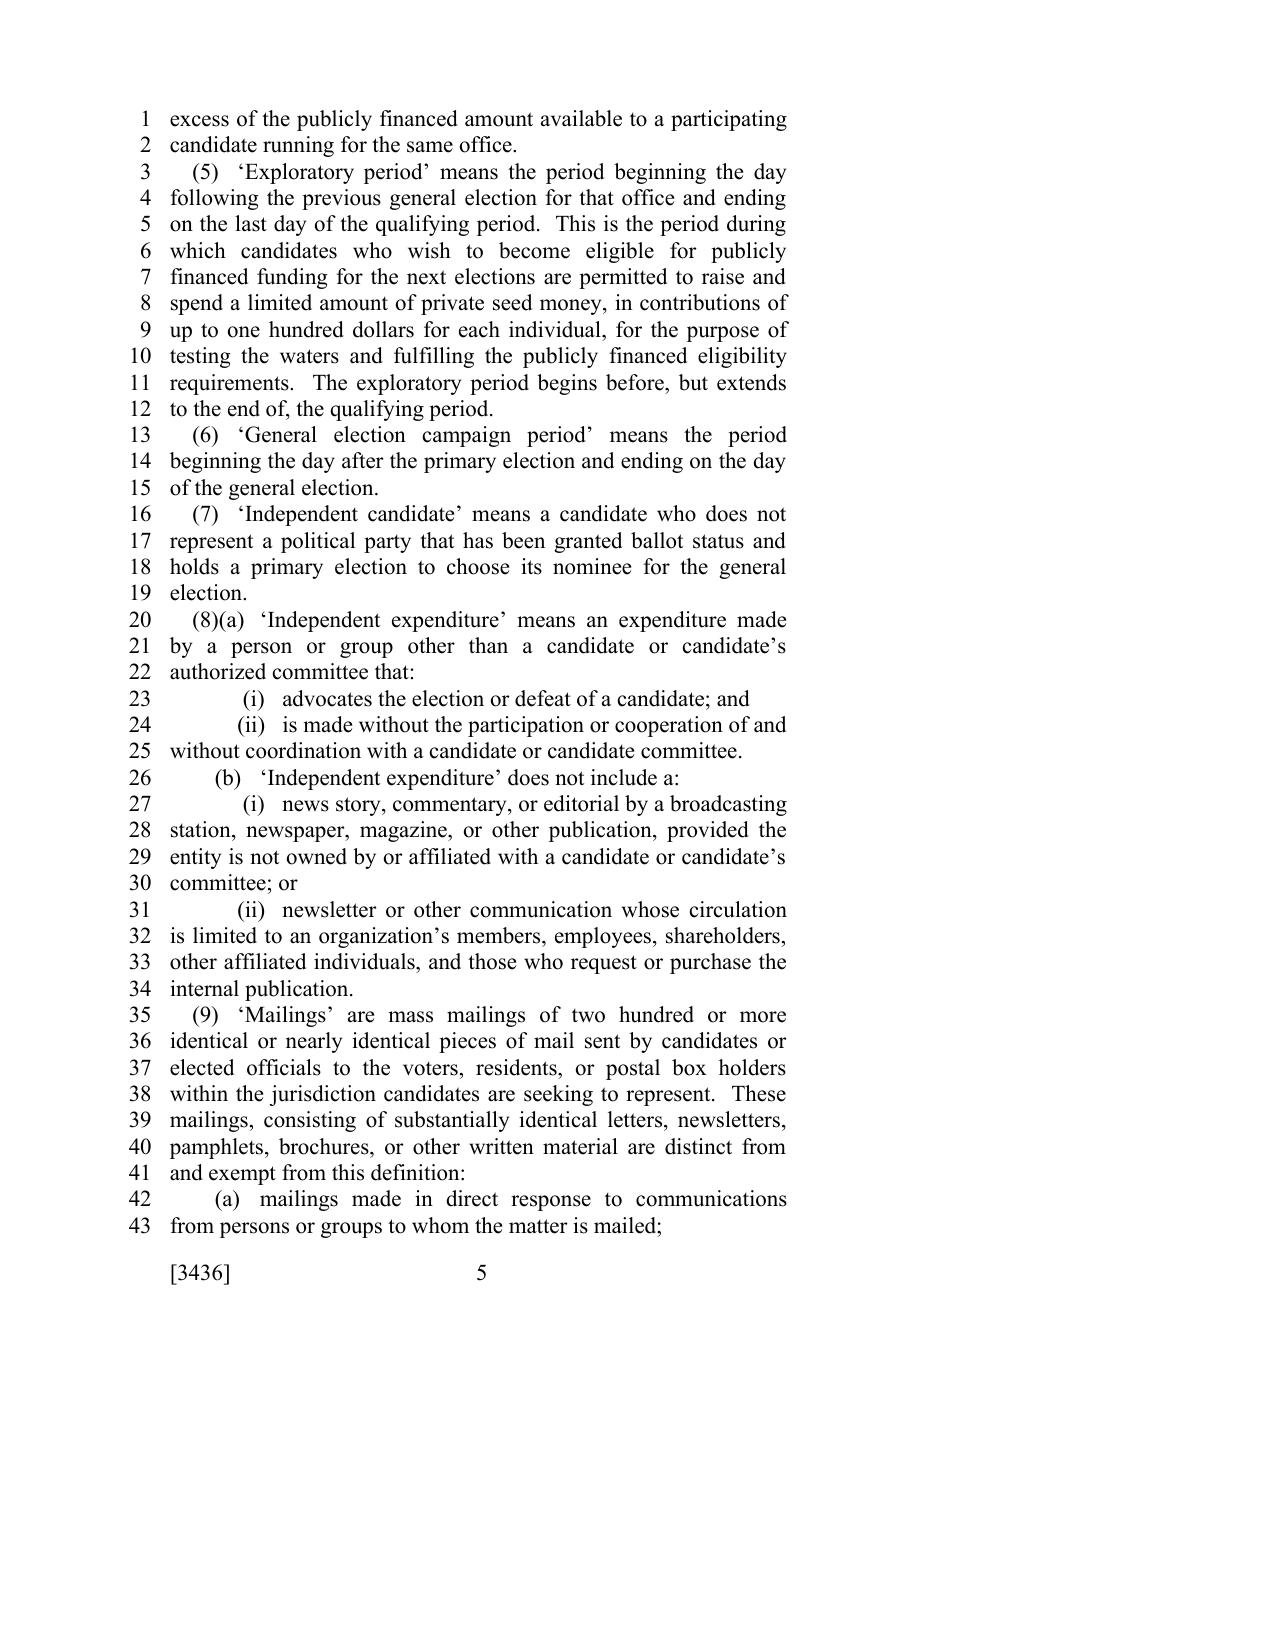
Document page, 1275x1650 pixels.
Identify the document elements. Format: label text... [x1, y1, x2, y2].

text (7) ‘Independent candidate’ means a candidate who does not represent a political party that has been granted ballot status and holds a primary election to choose its nominee for the general election. [169, 500, 787, 606]
text (i) advocates the election or defeat of a candidate; and [169, 685, 787, 711]
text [169, 105, 787, 158]
text (i) news story, commentary, or editorial by a broadcasting station, newspaper, magazine, or other publication, provided the entity is not owned by or affiliated with a candidate or candidate’s committee; or [169, 790, 787, 896]
text (8)(a) ‘Independent expenditure’ means an expenditure made by a person or group other than a candidate or candidate’s authorized committee that: [169, 606, 787, 685]
text (ii) is made without the participation or cooperation of and without coordination with a candidate or candidate committee. [169, 711, 787, 764]
text (a) mailings made in direct response to communications from persons or groups to whom the matter is mailed; [169, 1186, 787, 1238]
text (9) ‘Mailings’ are mass mailings of two hundred or more identical or nearly identical pieces of mail sent by candidates or elected officials to the voters, residents, or postal box holders within the jurisdiction candidates are seeking to represent. These mailings, consisting of substantially identical letters, newsletters, pamphlets, brochures, or other written material are distinct from and exempt from this definition: [169, 1001, 787, 1186]
text (6) ‘General election campaign period’ means the period beginning the day after the primary election and ending on the day of the general election. [169, 421, 787, 500]
text (b) ‘Independent expenditure’ does not include a: [169, 764, 787, 790]
text (ii) newsletter or other communication whose circulation is limited to an organization’s members, employees, shareholders, other affiliated individuals, and those who request or purchase the internal publication. [169, 896, 787, 1001]
text (5) ‘Exploratory period’ means the period beginning the day following the previous general election for that office and ending on the last day of the qualifying period. This is the period during which candidates who wish to become eligible for publicly financed funding for the next elections are permitted to raise and spend a limited amount of private seed money, in contributions of up to one hundred dollars for each individual, for the purpose of testing the waters and fulfilling the publicly financed eligibility requirements. The exploratory period begins before, but extends to the end of, the qualifying period. [169, 158, 787, 421]
